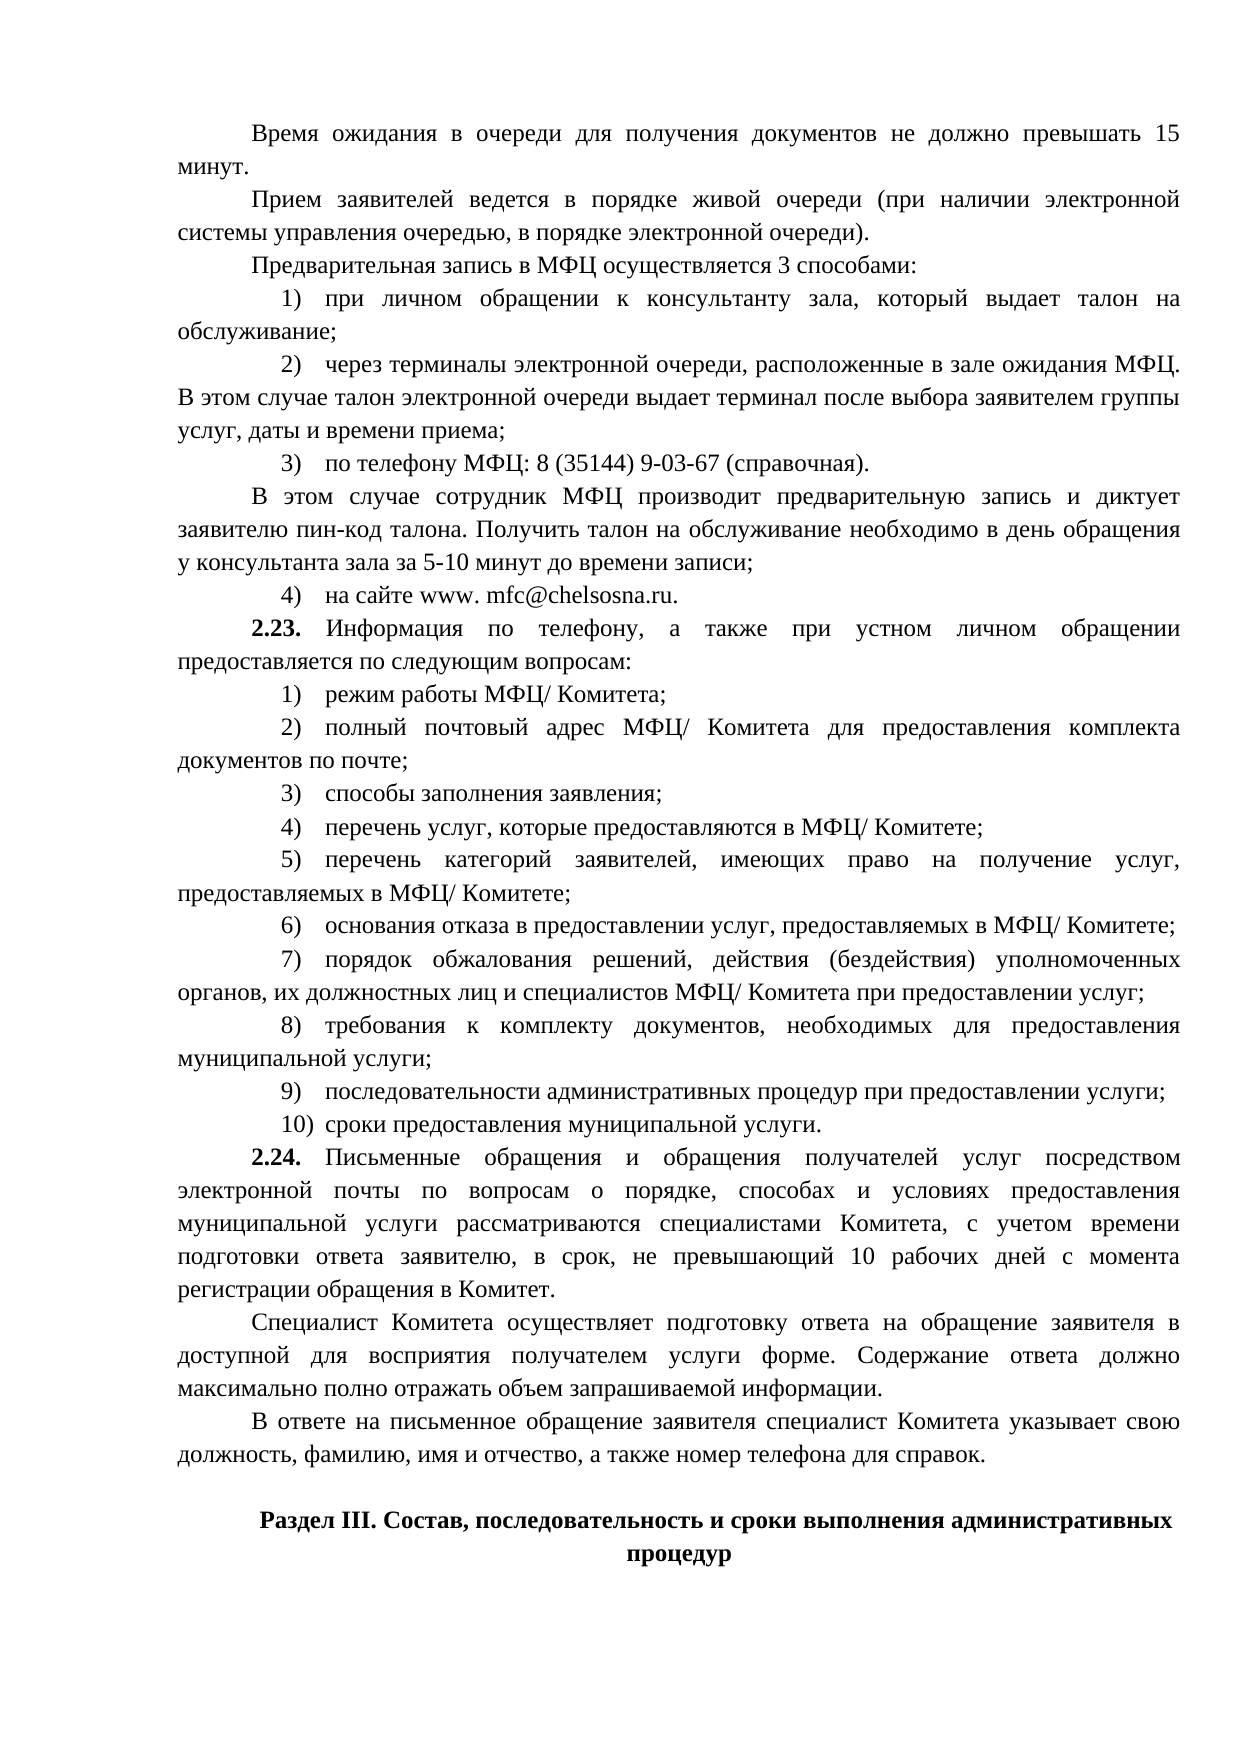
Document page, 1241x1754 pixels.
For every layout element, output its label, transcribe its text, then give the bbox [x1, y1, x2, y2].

list режим работы МФЦ/ Комитета; [177, 679, 1181, 708]
list на сайте www. mfc@chelsosna.ru. [281, 580, 1181, 609]
text Предварительная запись в МФЦ осуществляется 3 способами: [177, 250, 1181, 279]
text 2.24. Письменные обращения и обращения получателей услуг посредством электронной почты по вопросам о порядке, способах и условиях предоставления муниципальной услуги рассматриваются специалистами Комитета, с учетом времени подготовки ответа заявителю, в срок, не превышающий 10 рабочих дней с момента регистрации обращения в Комитет. [177, 1142, 1181, 1303]
text 2.23. Информация по телефону, а также при устном личном обращении предоставляется по следующим вопросам: [177, 613, 1181, 675]
list способы заполнения заявления; [177, 778, 1181, 807]
text В этом случае сотрудник МФЦ производит предварительную запись и диктует заявителю пин-код талона. Получить талон на обслуживание необходимо в день обращения у консультанта зала за 5-10 минут до времени записи; [177, 481, 1181, 576]
list через терминалы электронной очереди, расположенные в зале ожидания МФЦ. В этом случае талон электронной очереди выдает терминал после выбора заявителем группы услуг, даты и времени приема; [177, 349, 1181, 444]
list требования к комплекту документов, необходимых для предоставления муниципальной услуги; [177, 1010, 1181, 1071]
list последовательности административных процедур при предоставлении услуги; [177, 1076, 1181, 1104]
list полный почтовый адрес МФЦ/ Комитета для предоставления комплекта документов по почте; [177, 712, 1181, 774]
text Время ожидания в очереди для получения документов не должно превышать 15 минут. [177, 118, 1181, 180]
list по телефону МФЦ: 8 (35144) 9-03-67 (справочная). [177, 448, 1181, 477]
text В ответе на письменное обращение заявителя специалист Комитета указывает свою должность, фамилию, имя и отчество, а также номер телефона для справок. [177, 1406, 1181, 1468]
text Раздел III. Состав, последовательность и сроки выполнения административных процедур [177, 1505, 1181, 1567]
list перечень услуг, которые предоставляются в МФЦ/ Комитете; [177, 812, 1181, 840]
text Прием заявителей ведется в порядке живой очереди (при наличии электронной системы управления очередью, в порядке электронной очереди). [177, 184, 1181, 246]
list при личном обращении к консультанту зала, который выдает талон на обслуживание; [177, 283, 1181, 345]
list сроки предоставления муниципальной услуги. [177, 1109, 1181, 1137]
list перечень категорий заявителей, имеющих право на получение услуг, предоставляемых в МФЦ/ Комитете; [177, 844, 1181, 906]
text Специалист Комитета осуществляет подготовку ответа на обращение заявителя в доступной для восприятия получателем услуги форме. Содержание ответа должно максимально полно отражать объем запрашиваемой информации. [177, 1307, 1181, 1402]
list порядок обжалования решений, действия (бездействия) уполномоченных органов, их должностных лиц и специалистов МФЦ/ Комитета при предоставлении услуг; [177, 944, 1181, 1005]
list основания отказа в предоставлении услуг, предоставляемых в МФЦ/ Комитете; [177, 911, 1181, 939]
